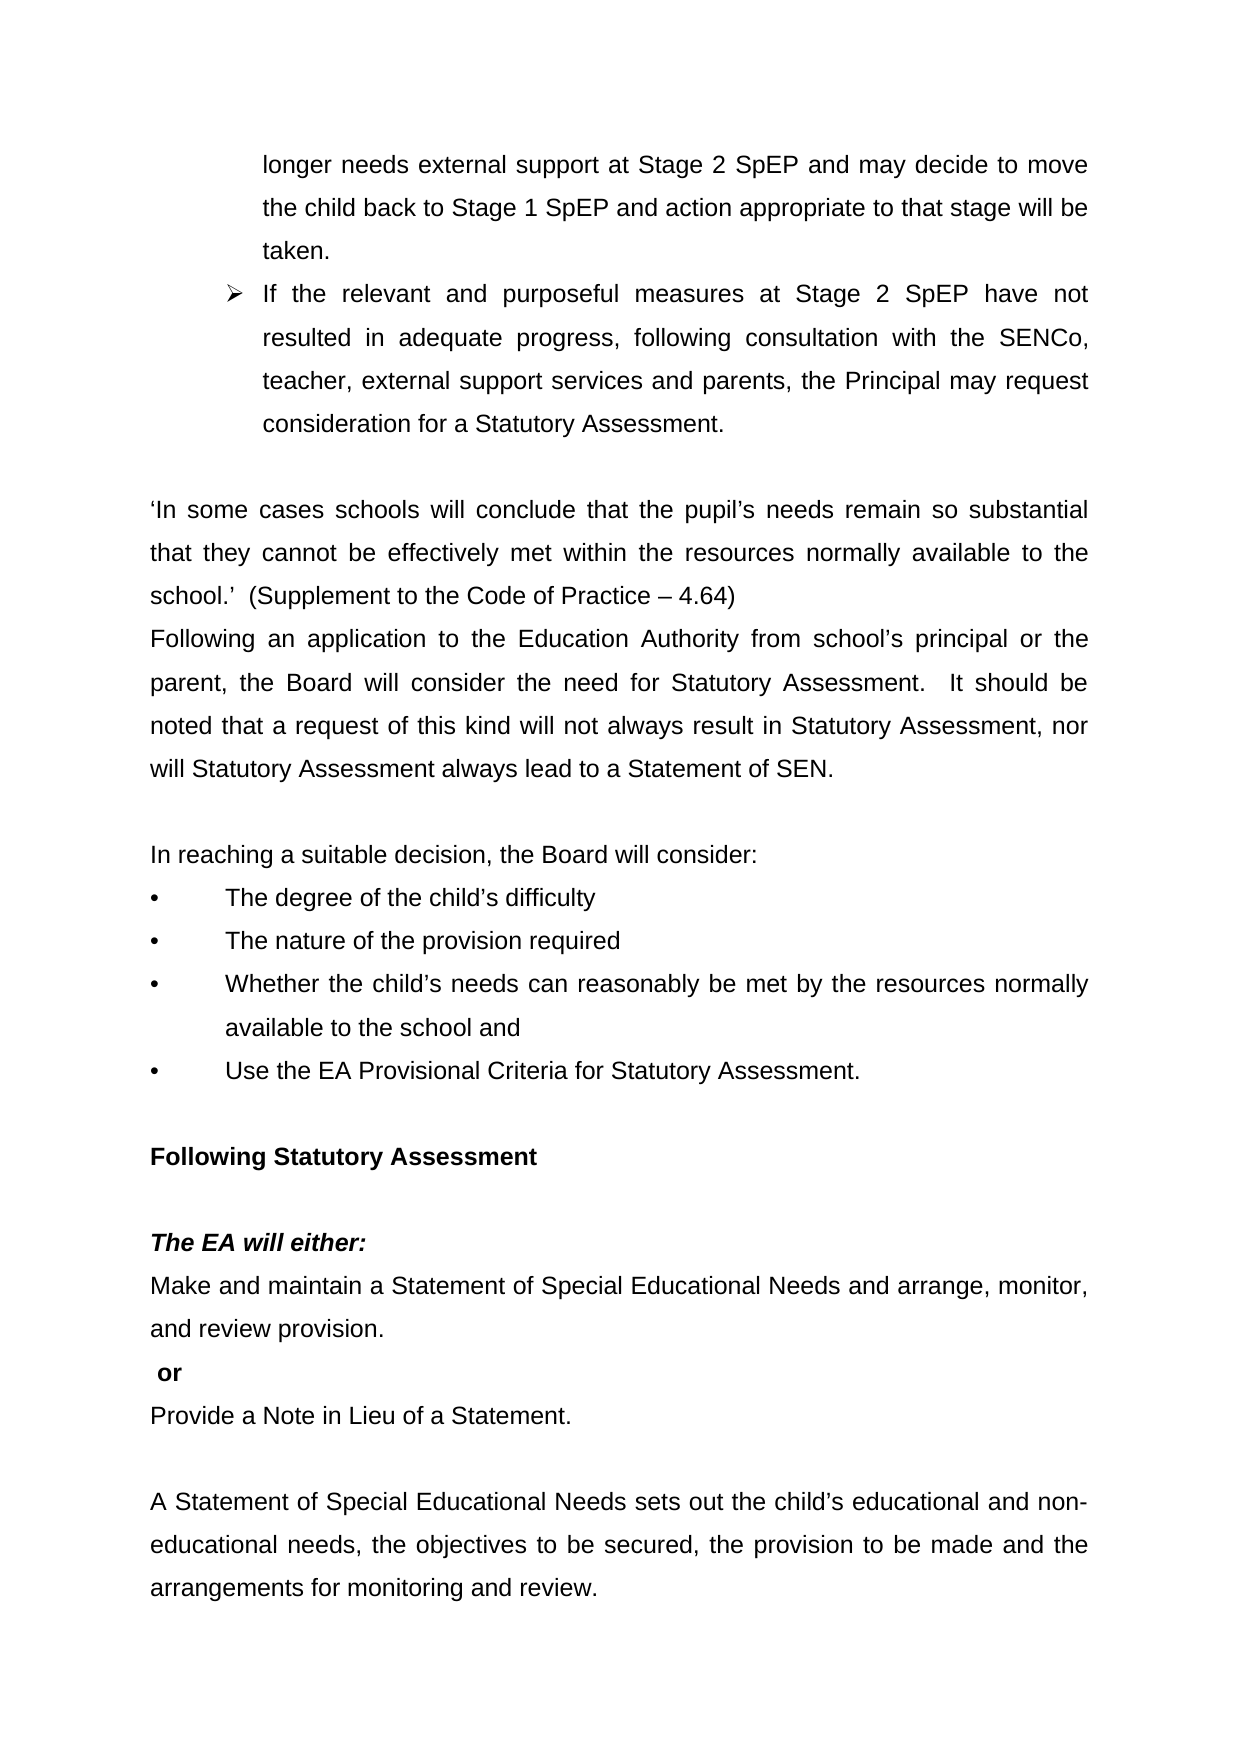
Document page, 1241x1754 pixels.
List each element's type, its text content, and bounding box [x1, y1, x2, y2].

text or [150, 1358, 1090, 1386]
list If the relevant and purposeful measures at Stage 2 SpEP have not resulted in adequate progress, following consultation with the SENCo, teacher, external support services and parents, the Principal may request consideration for a Statutory Assessment. [225, 279, 1090, 438]
text • Use the EA Provisional Criteria for Statutory Assessment. [150, 1056, 1090, 1084]
text Following Statutory Assessment [150, 1142, 1090, 1171]
text • Whether the child’s needs can reasonably be met by the resources normally available to the school and [150, 969, 1090, 1041]
text Provide a Note in Lieu of a Statement. [150, 1401, 1090, 1429]
text Following an application to the Education Authority from school’s principal or the parent, the Board will consider the need for Statutory Assessment. It should be noted that a request of this kind will not always result in Statutory Assessment, nor will Statutory Assessment always lead to a Statement of SEN. [150, 624, 1090, 783]
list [225, 150, 1090, 265]
text • The degree of the child’s difficulty [150, 883, 1090, 912]
text The EA will either: [150, 1228, 1090, 1257]
text ‘In some cases schools will conclude that the pupil’s needs remain so substantial that they cannot be effectively met within the resources normally available to the school.’ (Supplement to the Code of Practice – 4.64) [150, 495, 1090, 610]
text A Statement of Special Educational Needs sets out the child’s educational and non-educational needs, the objectives to be secured, the provision to be made and the arrangements for monitoring and review. [150, 1487, 1090, 1602]
text • The nature of the provision required [150, 926, 1090, 955]
text Make and maintain a Statement of Special Educational Needs and arrange, monitor, and review provision. [150, 1271, 1090, 1343]
text In reaching a suitable decision, the Board will consider: [150, 840, 1090, 869]
